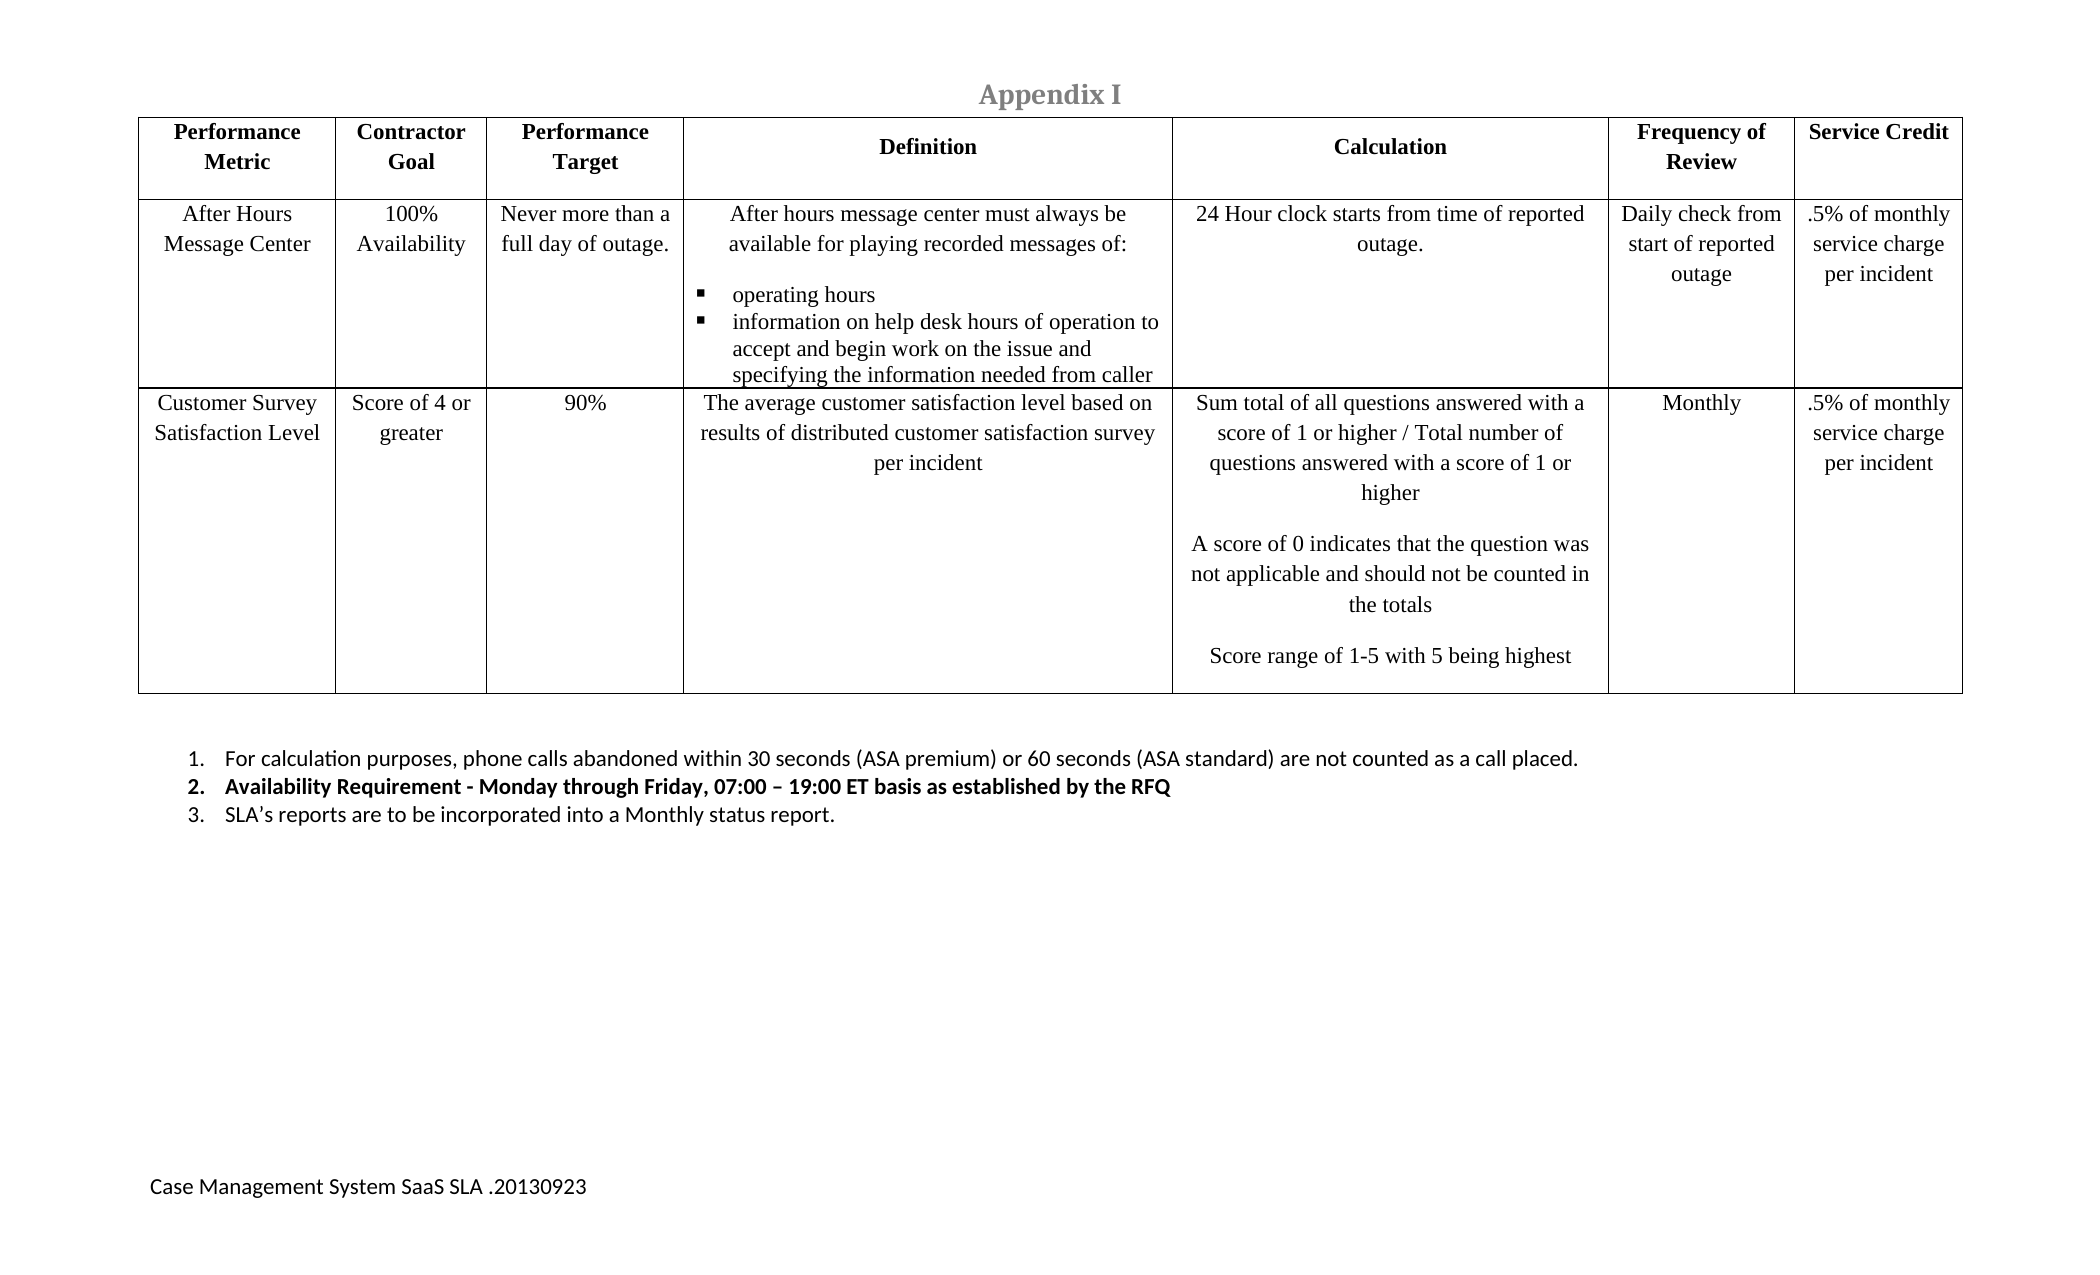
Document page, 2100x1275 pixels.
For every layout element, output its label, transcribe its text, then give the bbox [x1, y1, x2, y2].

table_cell .5% of monthly service charge per incident [1795, 389, 1962, 693]
table_cell Daily check from start of reported outage [1609, 200, 1794, 387]
table_cell 90% [487, 389, 683, 693]
table_header Calculation [1173, 118, 1608, 199]
table_cell After hours message center must always be available for playing recorded messages of: operating hours information on help desk hours of operation to accept and begin work on the issue and specifying the information needed from caller [684, 200, 1172, 387]
list Availability Requirement - Monday through Friday, 07:00 – 19:00 ET basis as established by the RFQ [187, 772, 1950, 800]
table_cell Score of 4 or greater [336, 389, 486, 693]
table_cell 100% Availability [336, 200, 486, 387]
table_header Performance Target [487, 118, 683, 199]
table_cell Sum total of all questions answered with a score of 1 or higher / Total number of questions answered with a score of 1 or higher A score of 0 indicates that the question was not applicable and should not be counted in the totals Score range of 1-5 with 5 being highest [1173, 389, 1608, 693]
table_cell Never more than a full day of outage. [487, 200, 683, 387]
table_header Frequency of Review [1609, 118, 1794, 199]
list SLA’s reports are to be incorporated into a Monthly status report. [187, 800, 1950, 828]
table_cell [1795, 200, 1962, 387]
table_cell The average customer satisfaction level based on results of distributed customer satisfaction survey per incident [684, 389, 1172, 693]
list For calculation purposes, phone calls abandoned within 30 seconds (ASA premium) or 60 seconds (ASA standard) are not counted as a call placed. [187, 744, 1950, 772]
table_header Performance Metric [139, 118, 335, 199]
table_header Contractor Goal [336, 118, 486, 199]
table_cell Monthly [1609, 389, 1794, 693]
table_header Definition [684, 118, 1172, 199]
table_cell After Hours Message Center [139, 200, 335, 387]
table_cell Customer Survey Satisfaction Level [139, 389, 335, 693]
table_header Service Credit [1795, 118, 1962, 199]
table_cell 24 Hour clock starts from time of reported outage. [1173, 200, 1608, 387]
